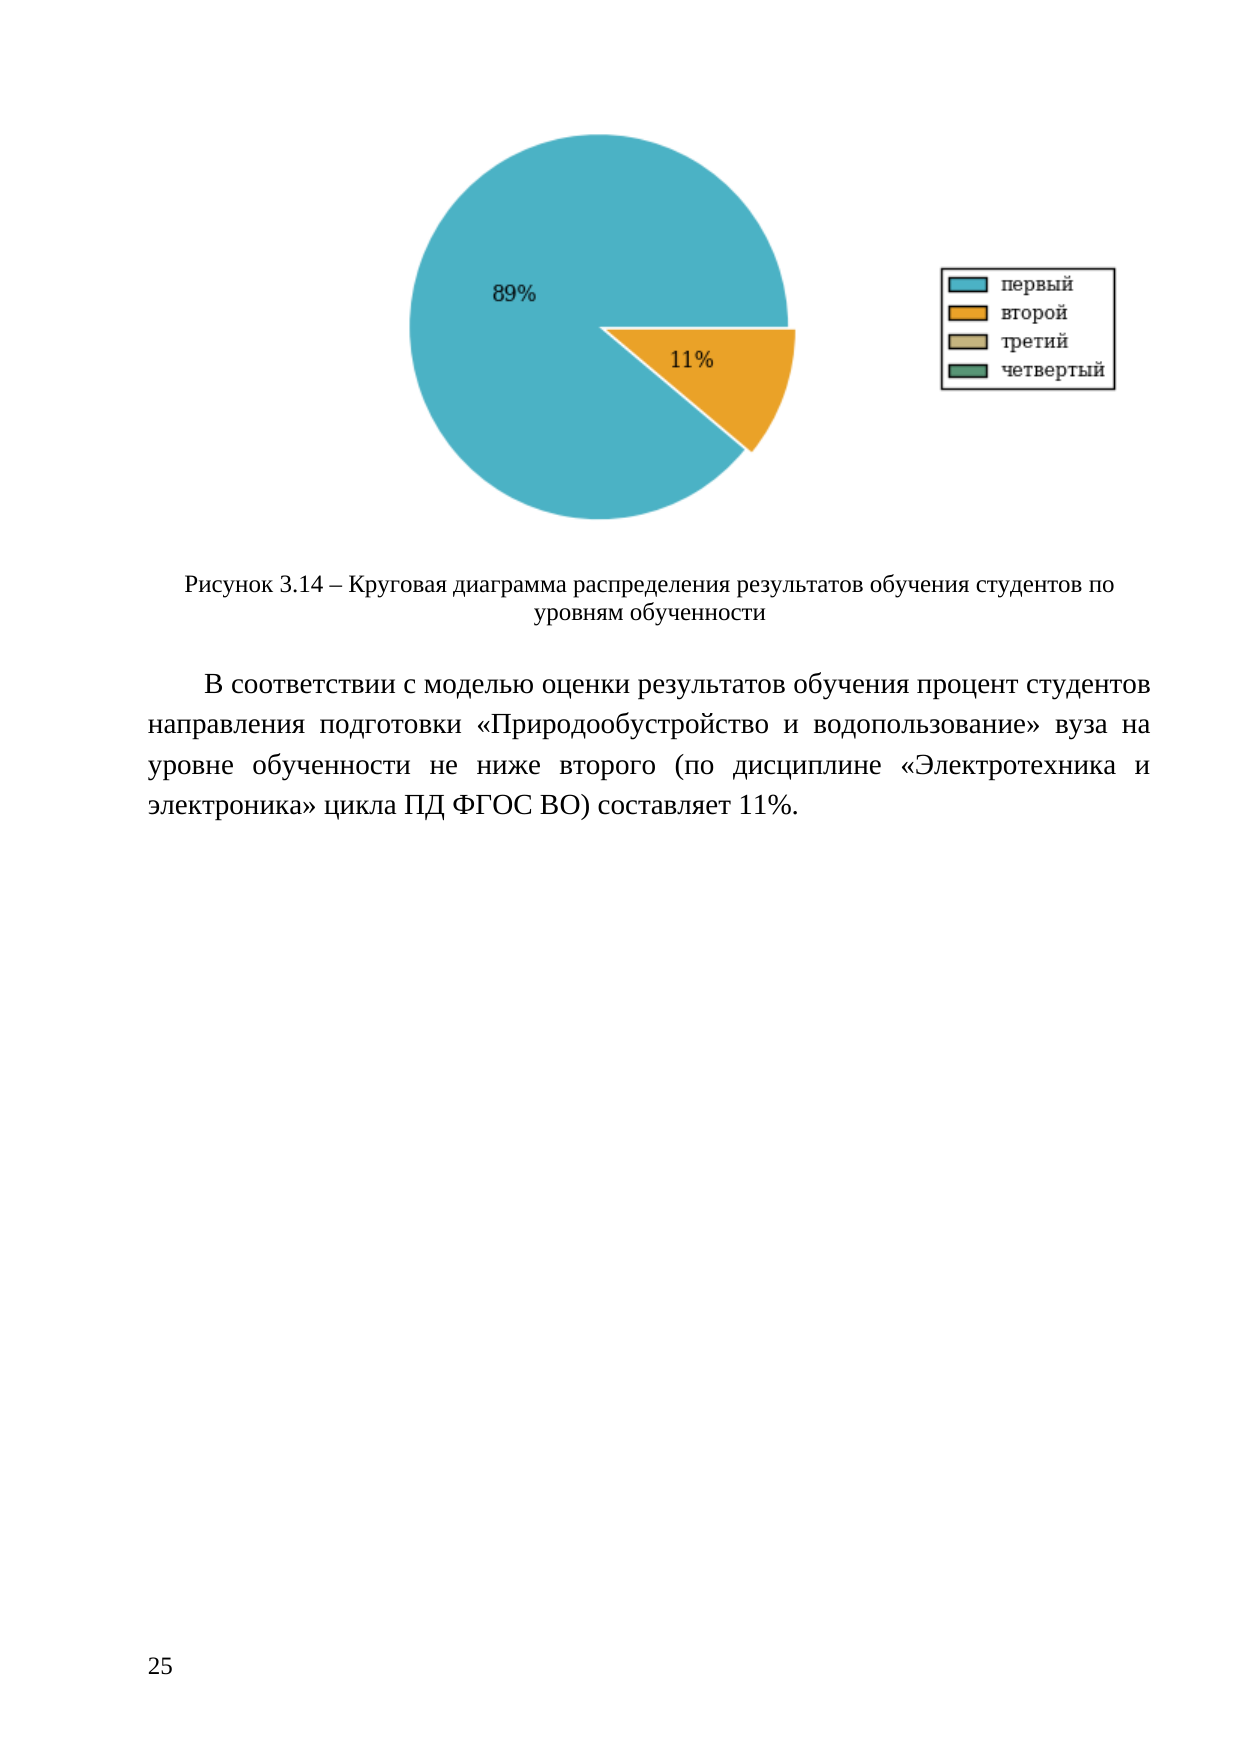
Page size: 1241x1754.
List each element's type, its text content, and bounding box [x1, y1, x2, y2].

text В соответствии с моделью оценки результатов обучения процент студентов направления подготовки «Природообустройство и водопользование» вуза на уровне обученности не ниже второго (по дисциплине «Электротехника и электроника» цикла ПД ФГОС ВО) составляет 11%. [148, 666, 1152, 821]
picture [177, 88, 1123, 569]
